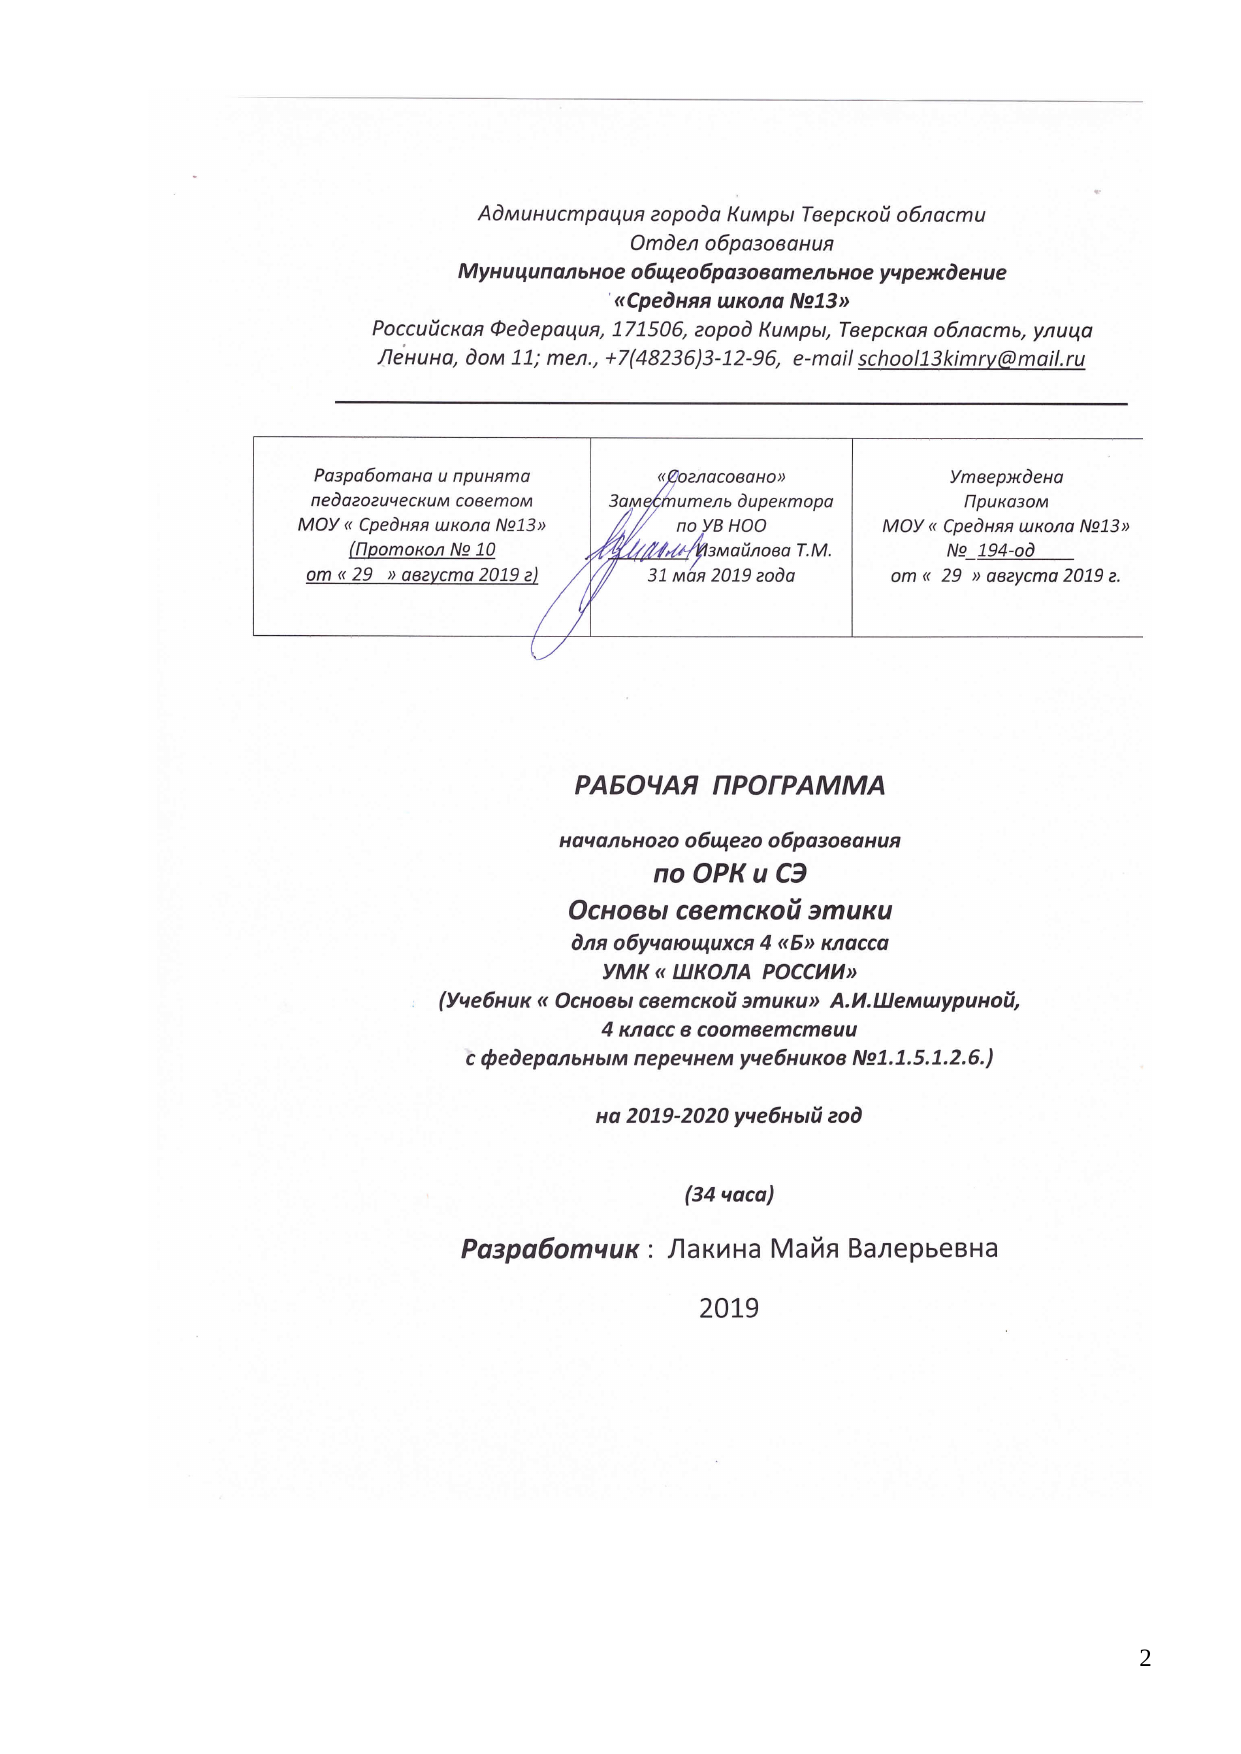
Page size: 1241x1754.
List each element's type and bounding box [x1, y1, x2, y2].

picture [147, 88, 1152, 1508]
